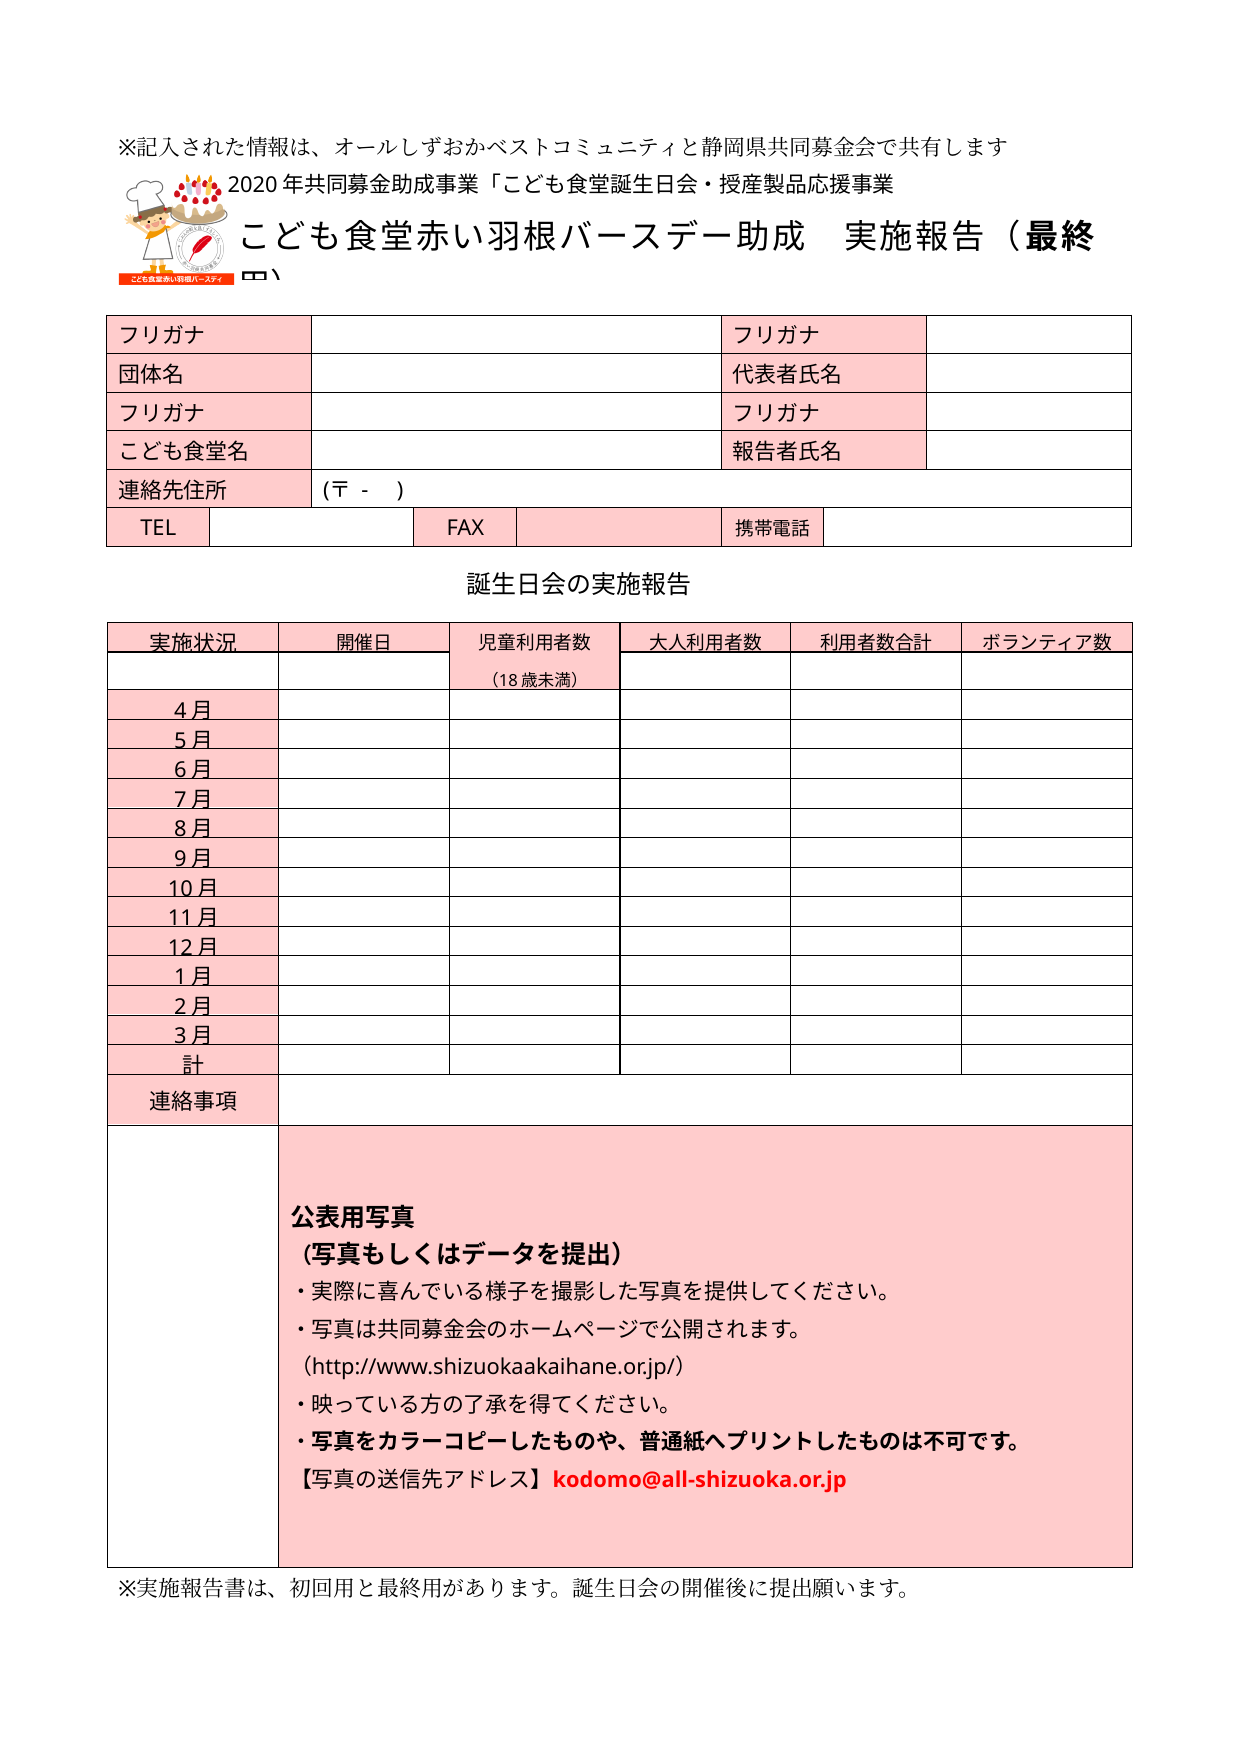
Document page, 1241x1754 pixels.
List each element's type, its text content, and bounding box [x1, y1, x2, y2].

table_cell [450, 986, 619, 1014]
table_header 児童利用者数 （18歳未満） （ [450, 623, 619, 689]
table_cell [279, 1016, 449, 1044]
table_header 大人利用者数 [621, 623, 790, 651]
table_cell [962, 838, 1132, 867]
table_cell 代表者氏名 [722, 354, 926, 392]
table_cell [621, 1045, 790, 1074]
table_cell 5月 [108, 720, 278, 748]
table_cell [450, 927, 619, 955]
table_cell 連絡事項 [108, 1075, 278, 1124]
table_cell [962, 749, 1132, 778]
table_cell [621, 838, 790, 867]
table_cell [791, 927, 961, 955]
table_cell 8月 [108, 809, 278, 837]
table_header ボランティア数 [962, 623, 1132, 651]
table_cell 団体名 [107, 354, 311, 392]
table_cell [312, 431, 721, 469]
table_cell [791, 986, 961, 1014]
picture [118, 174, 235, 285]
table_cell [279, 868, 449, 896]
table_cell [450, 1016, 619, 1044]
table_cell [621, 1016, 790, 1044]
table_cell [791, 868, 961, 896]
table_cell 連絡先住所 [107, 470, 311, 507]
table_cell [927, 393, 1131, 430]
table_cell 3月 [108, 1016, 278, 1044]
table_cell フリガナ [722, 393, 926, 430]
table_cell 計 [108, 1045, 278, 1074]
text ※実施報告書は、初回用と最終用があります。誕生日会の開催後に提出願います。 [118, 1568, 1122, 1606]
table_cell 6月 [108, 749, 278, 778]
table_cell [450, 1045, 619, 1074]
table_header フリガナ [722, 316, 926, 353]
table_cell [962, 897, 1132, 926]
table_cell [279, 927, 449, 955]
table_cell [791, 956, 961, 985]
table_cell 11月 [108, 897, 278, 926]
table_cell [927, 354, 1131, 392]
table_cell [450, 956, 619, 985]
table_cell [791, 779, 961, 807]
table_cell TEL [107, 508, 209, 546]
table_cell 公表用写真 （写真もしくはデータを提出） ・実際に喜んでいる様子を撮影した写真を提供してください。 ・写真は共同募金会のホームページで公開されます。 （http://www.shizuokaakaihane.or.jp/） ・映っている方の了承を得てください。 ・写真をカラーコピーしたものや、普通紙へプリントしたものは不可です。 【写真の送信先アドレス】kodomo@all-shizuoka.or.jp [279, 1126, 1132, 1567]
table_cell [621, 809, 790, 837]
table_cell 報告者氏名 [722, 431, 926, 469]
table_cell [621, 868, 790, 896]
table_cell [279, 653, 449, 689]
table_cell [312, 354, 721, 392]
table_cell [621, 779, 790, 807]
table_cell [450, 868, 619, 896]
table_cell [279, 897, 449, 926]
table_cell [279, 809, 449, 837]
table_cell [824, 508, 1131, 546]
table_cell 12月 [108, 927, 278, 955]
table_cell [279, 779, 449, 807]
table_cell [108, 653, 278, 689]
table_header フリガナ [107, 316, 311, 353]
text ※記入された情報は、オールしずおかベストコミュニティと静岡県共同募金会で共有します [118, 127, 1122, 164]
table_cell [279, 690, 449, 719]
table_cell [279, 1045, 449, 1074]
table_cell 7月 [108, 779, 278, 807]
table_cell [450, 749, 619, 778]
table_header [927, 316, 1131, 353]
table_cell [621, 897, 790, 926]
table_cell [621, 749, 790, 778]
table_cell [450, 838, 619, 867]
table_cell [621, 986, 790, 1014]
table_cell [791, 1016, 961, 1044]
table_cell [108, 1126, 278, 1567]
table_cell [450, 720, 619, 748]
table_cell [621, 927, 790, 955]
table_cell [312, 393, 721, 430]
table_cell [962, 956, 1132, 985]
table_cell フリガナ [107, 393, 311, 430]
table_cell [621, 956, 790, 985]
table_cell [279, 1075, 1132, 1124]
table_cell [279, 749, 449, 778]
table_cell [791, 690, 961, 719]
table_cell [962, 986, 1132, 1014]
table_cell 10月 [108, 868, 278, 896]
table_cell [450, 897, 619, 926]
table_cell [621, 653, 790, 689]
table_cell [962, 1045, 1132, 1074]
table_cell [517, 508, 721, 546]
table_cell [450, 779, 619, 807]
table_cell [962, 690, 1132, 719]
table_cell [962, 809, 1132, 837]
table_cell [791, 838, 961, 867]
table_cell [791, 749, 961, 778]
table_header 利用者数合計 [791, 623, 961, 651]
table_cell [450, 690, 619, 719]
table_cell [791, 653, 961, 689]
table_cell 9月 [108, 838, 278, 867]
table_cell [962, 653, 1132, 689]
table_header [312, 316, 721, 353]
table_cell [962, 1016, 1132, 1044]
table_cell [450, 809, 619, 837]
table_header 開催日 [279, 623, 449, 651]
table_header 実施状況 [108, 623, 278, 651]
table_cell FAX [414, 508, 516, 546]
table_cell [621, 690, 790, 719]
table_cell [279, 720, 449, 748]
table_cell [621, 720, 790, 748]
table_cell [962, 779, 1132, 807]
table_cell [962, 720, 1132, 748]
table_cell [791, 720, 961, 748]
table_cell [927, 431, 1131, 469]
table_cell 4月 [108, 690, 278, 719]
table_cell [962, 868, 1132, 896]
table_cell こども食堂名 [107, 431, 311, 469]
table_cell [279, 838, 449, 867]
table_cell (〒 - ) [312, 470, 1131, 507]
table_cell [791, 1045, 961, 1074]
table_cell [791, 897, 961, 926]
table_cell [210, 508, 413, 546]
table_cell [279, 956, 449, 985]
table_cell 1月 [108, 956, 278, 985]
text 2020年共同募金助成事業「こども食堂誕生日会・授産製品応援事業 [118, 164, 1122, 202]
table_cell 2月 [108, 986, 278, 1014]
table_cell 携帯電話 [722, 508, 823, 546]
table_cell [279, 986, 449, 1014]
table_cell [962, 927, 1132, 955]
table_cell [791, 809, 961, 837]
